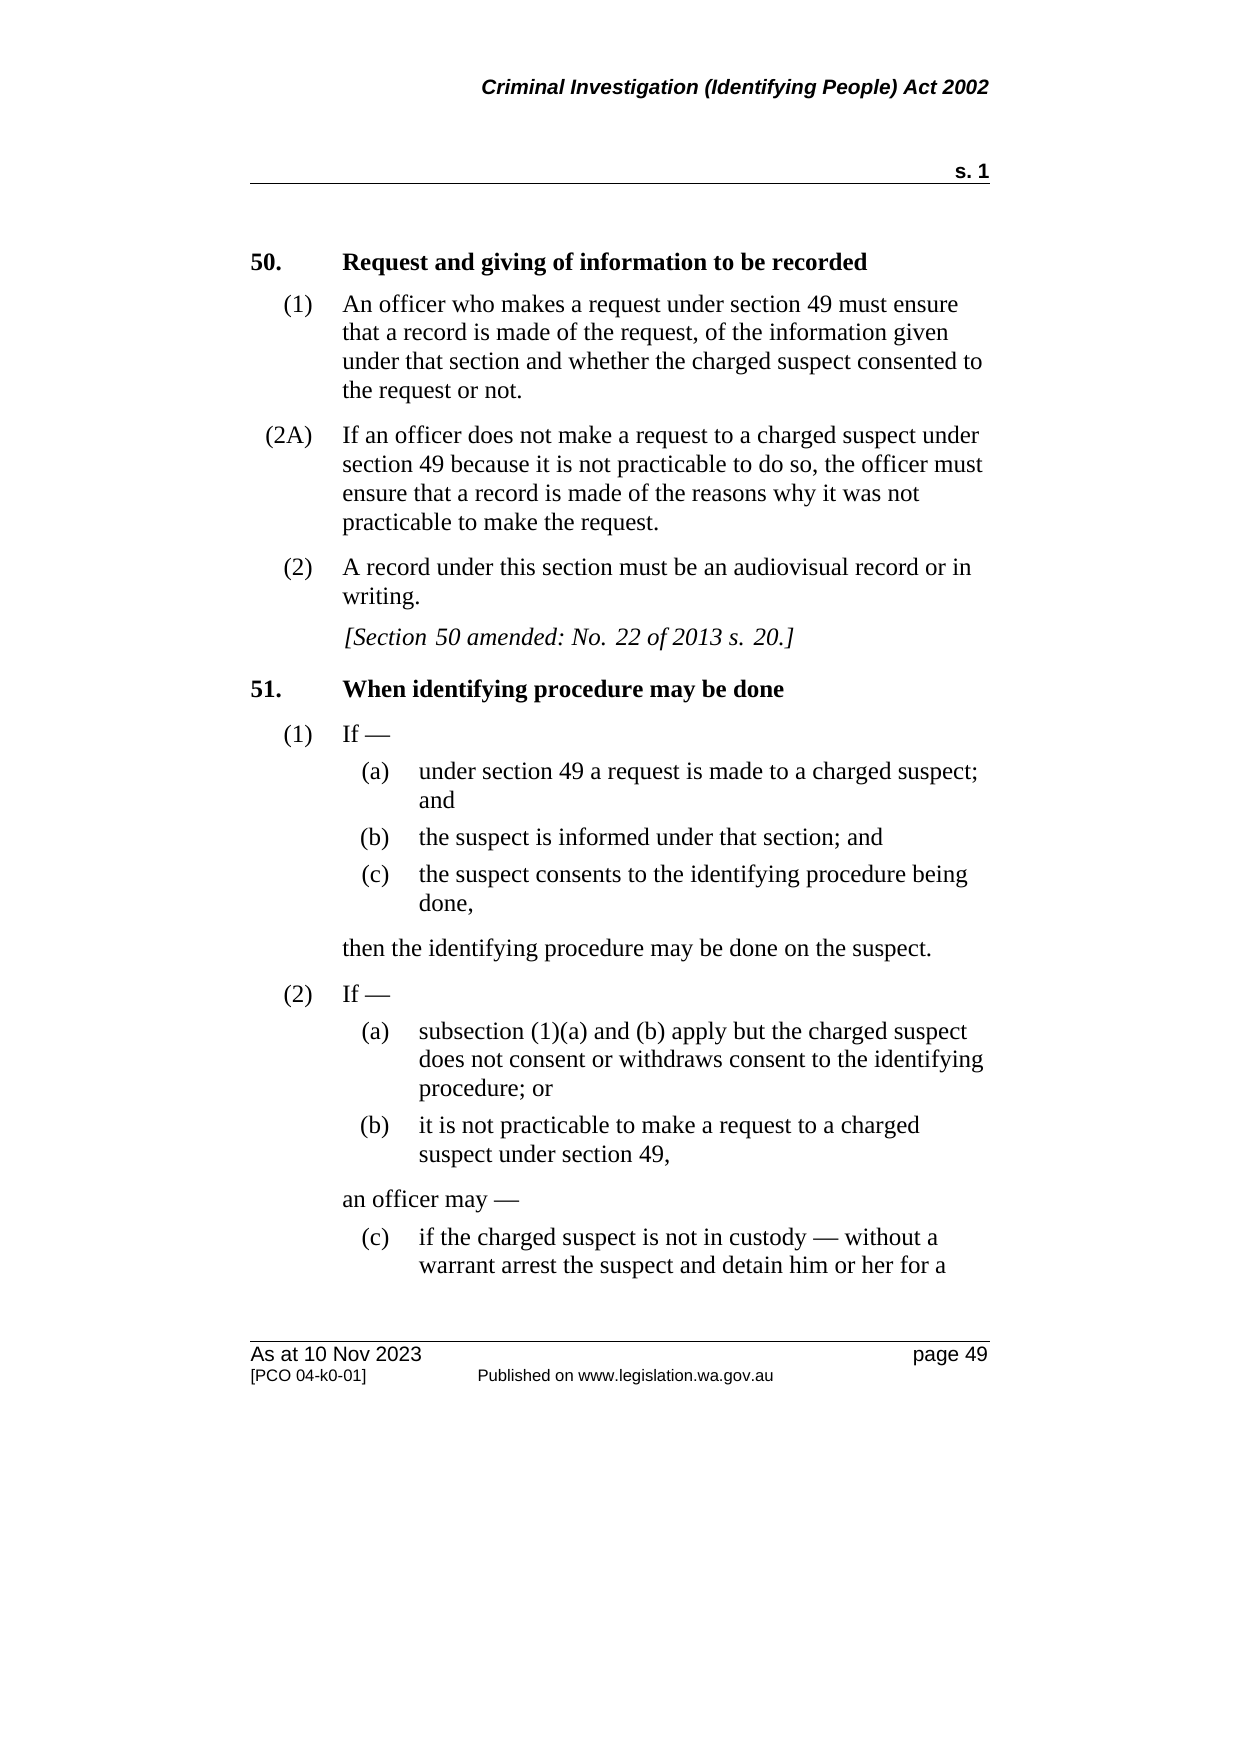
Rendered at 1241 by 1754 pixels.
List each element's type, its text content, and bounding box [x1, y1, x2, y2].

text (2A) If an officer does not make a request to a charged suspect under section 49 because it is not practicable to do so, the officer must ensure that a record is made of the reasons why it was not practicable to make the request. [250, 420, 990, 535]
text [250, 1222, 990, 1279]
text [Section 50 amended: No. 22 of 2013 s. 20.] [250, 622, 990, 651]
text (1) If — [250, 719, 990, 748]
text an officer may — [250, 1184, 990, 1213]
text (b) it is not practicable to make a request to a charged suspect under section 49, [250, 1110, 990, 1168]
subtitle 50. Request and giving of information to be recorded [250, 247, 990, 276]
text (c) the suspect consents to the identifying procedure being done, [250, 859, 990, 917]
text (b) the suspect is informed under that section; and [250, 822, 990, 851]
text then the identifying procedure may be done on the suspect. [250, 933, 990, 962]
text (a) subsection (1)(a) and (b) apply but the charged suspect does not consent or withdraws consent to the identifying procedure; or [250, 1016, 990, 1102]
text (a) under section 49 a request is made to a charged suspect; and [250, 756, 990, 814]
subtitle 51. When identifying procedure may be done [250, 674, 990, 702]
text (2) A record under this section must be an audiovisual record or in writing. [250, 552, 990, 609]
text (2) If — [250, 979, 990, 1007]
text (1) An officer who makes a request under section 49 must ensure that a record is made of the request, of the information given under that section and whether the charged suspect consented to the request or not. [250, 289, 990, 404]
